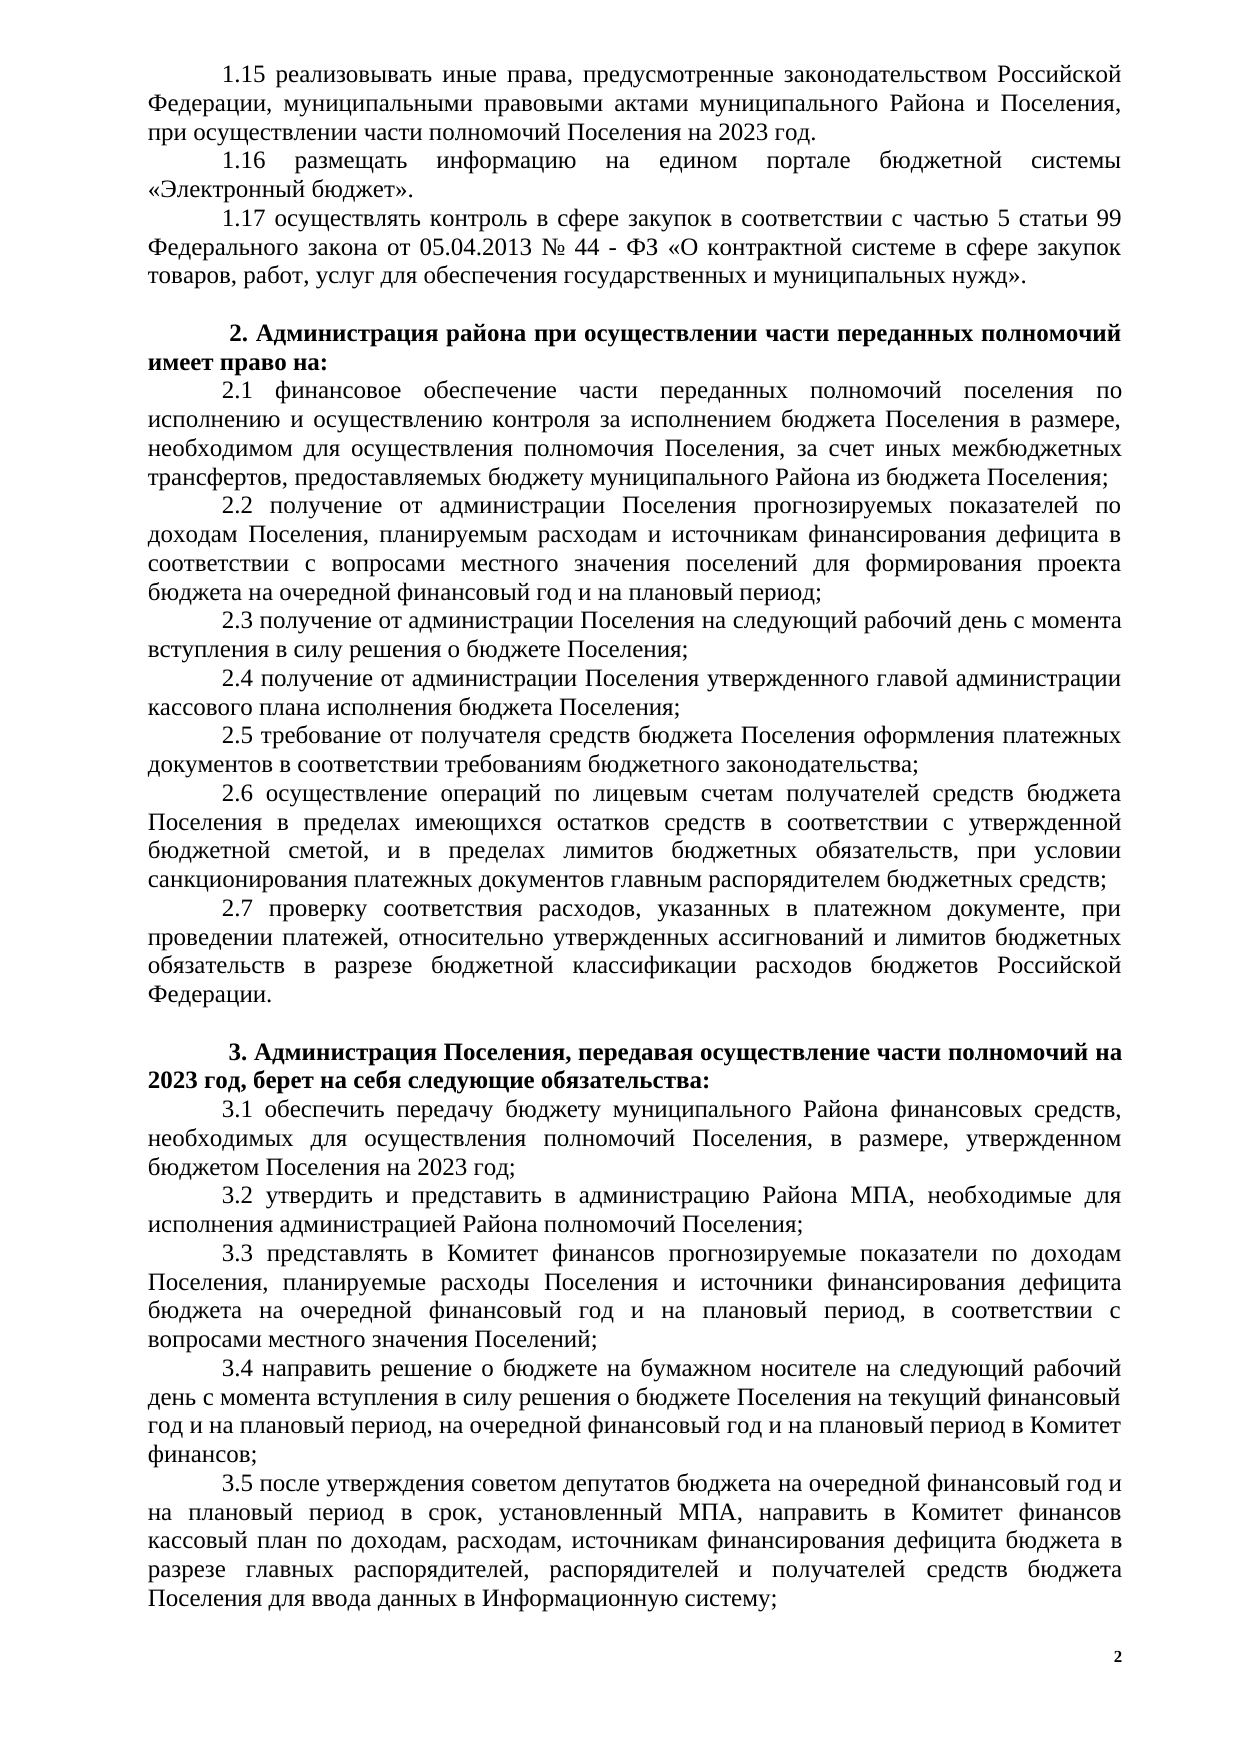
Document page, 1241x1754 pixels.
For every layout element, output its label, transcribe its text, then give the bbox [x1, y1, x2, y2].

text 3.3 представлять в Комитет финансов прогнозируемые показатели по доходам Поселения, планируемые расходы Поселения и источники финансирования дефицита бюджета на очередной финансовый год и на плановый период, в соответствии с вопросами местного значения Поселений; [148, 1238, 1122, 1353]
text 3.4 направить решение о бюджете на бумажном носителе на следующий рабочий день с момента вступления в силу решения о бюджете Поселения на текущий финансовый год и на плановый период, на очередной финансовый год и на плановый период в Комитет финансов; [148, 1353, 1122, 1468]
text 2.7 проверку соответствия расходов, указанных в платежном документе, при проведении платежей, относительно утвержденных ассигнований и лимитов бюджетных обязательств в разрезе бюджетной классификации расходов бюджетов Российской Федерации. [148, 893, 1122, 1008]
text 2. Администрация района при осуществлении части переданных полномочий имеет право на: [148, 318, 1122, 375]
text 2.6 осуществление операций по лицевым счетам получателей средств бюджета Поселения в пределах имеющихся остатков средств в соответствии с утвержденной бюджетной сметой, и в пределах лимитов бюджетных обязательств, при условии санкционирования платежных документов главным распорядителем бюджетных средств; [148, 778, 1122, 893]
text 2.4 получение от администрации Поселения утвержденного главой администрации кассового плана исполнения бюджета Поселения; [148, 663, 1122, 720]
text 2.5 требование от получателя средств бюджета Поселения оформления платежных документов в соответствии требованиям бюджетного законодательства; [148, 720, 1122, 778]
text 3.1 обеспечить передачу бюджету муниципального Района финансовых средств, необходимых для осуществления полномочий Поселения, в размере, утвержденном бюджетом Поселения на 2023 год; [148, 1094, 1122, 1180]
text 2.1 финансовое обеспечение части переданных полномочий поселения по исполнению и осуществлению контроля за исполнением бюджета Поселения в размере, необходимом для осуществления полномочия Поселения, за счет иных межбюджетных трансфертов, предоставляемых бюджету муниципального Района из бюджета Поселения; [148, 375, 1122, 490]
text 1.16 размещать информацию на едином портале бюджетной системы «Электронный бюджет». [148, 145, 1122, 203]
text 1.15 реализовывать иные права, предусмотренные законодательством Российской Федерации, муниципальными правовыми актами муниципального Района и Поселения, при осуществлении части полномочий Поселения на 2023 год. [148, 59, 1122, 145]
text 3.5 после утверждения советом депутатов бюджета на очередной финансовый год и на плановый период в срок, установленный МПА, направить в Комитет финансов кассовый план по доходам, расходам, источникам финансирования дефицита бюджета в разрезе главных распорядителей, распорядителей и получателей средств бюджета Поселения для ввода данных в Информационную систему; [148, 1468, 1122, 1612]
text 3.2 утвердить и представить в администрацию Района МПА, необходимые для исполнения администрацией Района полномочий Поселения; [148, 1180, 1122, 1238]
text 1.17 осуществлять контроль в сфере закупок в соответствии с частью 5 статьи 99 Федерального закона от 05.04.2013 № 44 - ФЗ «О контрактной системе в сфере закупок товаров, работ, услуг для обеспечения государственных и муниципальных нужд». [148, 203, 1122, 289]
text 2.2 получение от администрации Поселения прогнозируемых показателей по доходам Поселения, планируемым расходам и источникам финансирования дефицита в соответствии с вопросами местного значения поселений для формирования проекта бюджета на очередной финансовый год и на плановый период; [148, 490, 1122, 605]
text 2.3 получение от администрации Поселения на следующий рабочий день с момента вступления в силу решения о бюджете Поселения; [148, 605, 1122, 663]
text 3. Администрация Поселения, передавая осуществление части полномочий на 2023 год, берет на себя следующие обязательства: [148, 1037, 1122, 1094]
